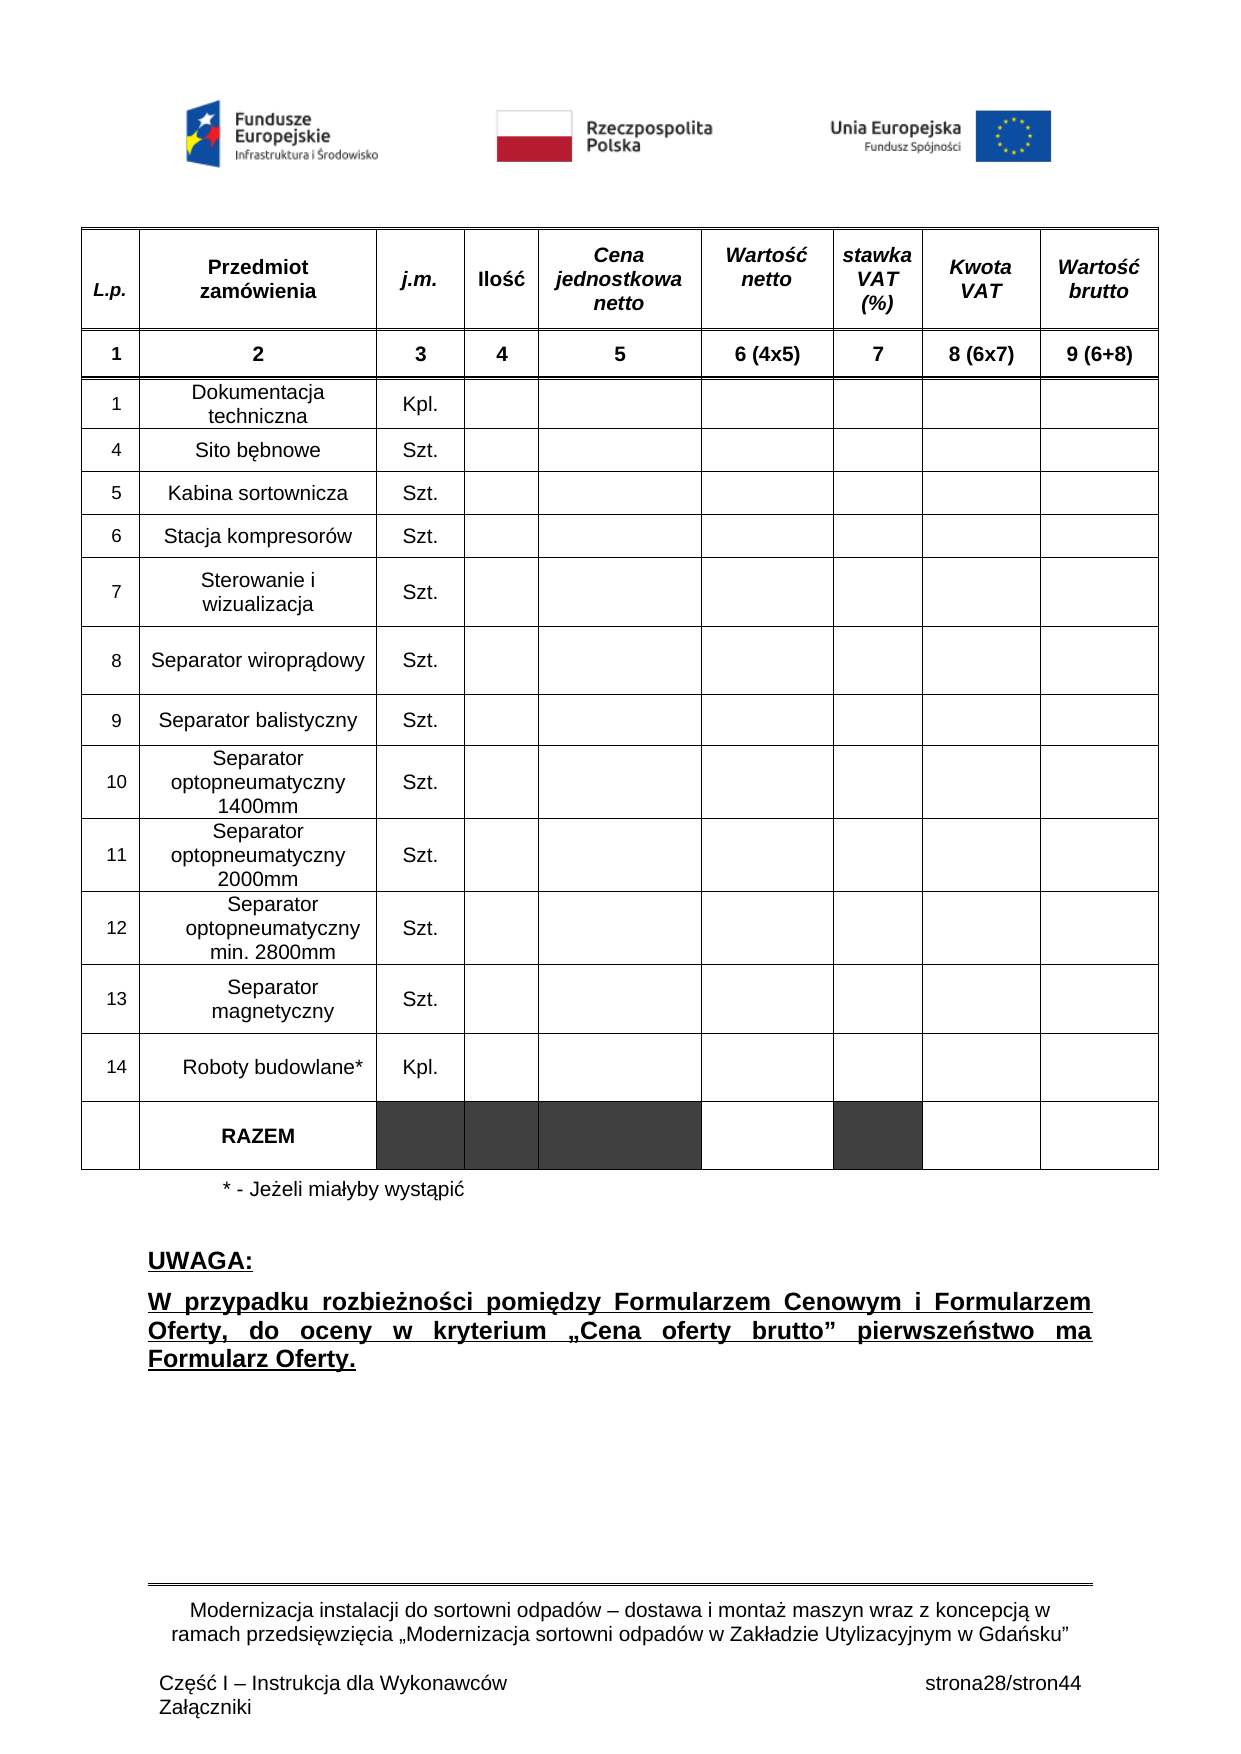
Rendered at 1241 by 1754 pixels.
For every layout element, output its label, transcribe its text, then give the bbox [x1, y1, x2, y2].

table_cell Separator magnetyczny [140, 965, 376, 1032]
table_cell [702, 892, 833, 964]
table_cell [702, 558, 833, 626]
table_cell [1041, 380, 1158, 427]
table_cell Szt. [377, 746, 464, 818]
table_cell [465, 819, 538, 891]
table_cell [702, 472, 833, 514]
table_cell Stacja kompresorów [140, 515, 376, 557]
table_cell Kpl. [377, 380, 464, 427]
table_cell [702, 819, 833, 891]
table_cell [82, 1102, 139, 1169]
table_cell [923, 892, 1040, 964]
table_cell Sterowanie i wizualizacja [140, 558, 376, 626]
table_cell Szt. [377, 695, 464, 745]
table_cell [834, 472, 922, 514]
table_cell Roboty budowlane* [140, 1034, 376, 1101]
table_cell [465, 380, 538, 427]
table_cell [1041, 746, 1158, 818]
table_cell [1041, 627, 1158, 694]
table_cell [702, 429, 833, 471]
table_cell [465, 558, 538, 626]
table_cell [1041, 892, 1158, 964]
table_cell Kpl. [377, 1034, 464, 1101]
table_cell [377, 1102, 464, 1169]
table_cell [465, 1102, 538, 1169]
table_cell 6 [82, 515, 139, 557]
table_cell [539, 429, 701, 471]
table_cell 12 [82, 892, 139, 964]
table_cell [539, 558, 701, 626]
table_cell 2 [140, 331, 376, 376]
table_cell 9 [82, 695, 139, 745]
table_cell [923, 1034, 1040, 1101]
table_cell [465, 472, 538, 514]
table_cell [539, 515, 701, 557]
table_cell [465, 695, 538, 745]
table_cell [1041, 965, 1158, 1032]
table_cell Szt. [377, 472, 464, 514]
table_cell [923, 558, 1040, 626]
table_cell Kabina sortownicza [140, 472, 376, 514]
table_cell [1041, 1102, 1158, 1169]
table_cell [834, 892, 922, 964]
table_cell Separator wiroprądowy [140, 627, 376, 694]
table_cell [923, 515, 1040, 557]
table_cell [834, 1034, 922, 1101]
table_cell [923, 380, 1040, 427]
table_header L.p. [82, 230, 139, 328]
table_cell Dokumentacja techniczna [140, 380, 376, 427]
table_cell [702, 380, 833, 427]
table_cell [834, 429, 922, 471]
table_cell 5 [82, 472, 139, 514]
table_cell [465, 429, 538, 471]
table_cell [923, 746, 1040, 818]
table_cell [465, 515, 538, 557]
table_cell 1 [82, 331, 139, 376]
table_cell Szt. [377, 627, 464, 694]
table_cell [923, 472, 1040, 514]
table_cell [834, 695, 922, 745]
table_cell [539, 627, 701, 694]
table_cell Szt. [377, 429, 464, 471]
table_cell [702, 1102, 833, 1169]
table_cell 14 [82, 1034, 139, 1101]
table_cell 10 [82, 746, 139, 818]
table_cell [702, 515, 833, 557]
table_cell [834, 380, 922, 427]
text UWAGA: [148, 1246, 1093, 1274]
table_cell Szt. [377, 558, 464, 626]
table_header Ilość [465, 230, 538, 328]
table_cell [465, 627, 538, 694]
table_cell [834, 746, 922, 818]
text * - Jeżeli miałyby wystąpić [223, 1177, 1093, 1201]
table_cell [923, 627, 1040, 694]
table_cell 13 [82, 965, 139, 1032]
table_cell [539, 380, 701, 427]
table_cell Separator balistyczny [140, 695, 376, 745]
table_cell Separator optopneumatyczny 2000mm [140, 819, 376, 891]
table_cell 6 (4x5) [702, 331, 833, 376]
table_cell [539, 695, 701, 745]
table_cell [539, 472, 701, 514]
table_cell [1041, 1034, 1158, 1101]
table_header Przedmiot zamówienia [140, 230, 376, 328]
table_header Wartość brutto [1041, 230, 1158, 328]
table_cell 7 [82, 558, 139, 626]
table_cell [539, 965, 701, 1032]
table_cell 8 [82, 627, 139, 694]
table_cell [1041, 472, 1158, 514]
table_cell [539, 1102, 701, 1169]
table_cell [702, 965, 833, 1032]
table_cell [923, 695, 1040, 745]
table_cell [539, 892, 701, 964]
table_cell 9 (6+8) [1041, 331, 1158, 376]
table_cell Separator optopneumatyczny min. 2800mm [140, 892, 376, 964]
table_header Wartość netto [702, 230, 833, 328]
table_cell [539, 1034, 701, 1101]
table_cell [1041, 819, 1158, 891]
table_cell [834, 1102, 922, 1169]
table_cell 7 [834, 331, 922, 376]
table_cell [702, 695, 833, 745]
table_cell [539, 819, 701, 891]
table_cell 5 [539, 331, 701, 376]
table_cell [923, 429, 1040, 471]
table_cell [702, 746, 833, 818]
table_cell [1041, 695, 1158, 745]
table_header Cena jednostkowa netto [539, 230, 701, 328]
table_cell 11 [82, 819, 139, 891]
text W przypadku rozbieżności pomiędzy Formularzem Cenowym i Formularzem Oferty, do oceny w kryterium „Cena oferty brutto” pierwszeństwo ma Formularz Oferty. [148, 1342, 1093, 1373]
table_cell Szt. [377, 965, 464, 1032]
table_cell [923, 1102, 1040, 1169]
table_cell [834, 627, 922, 694]
table_cell Szt. [377, 892, 464, 964]
table_cell 1 [82, 380, 139, 427]
table_header Kwota VAT [923, 230, 1040, 328]
table_cell [465, 892, 538, 964]
table_cell [834, 819, 922, 891]
text W przypadku rozbieżności pomiędzy Formularzem Cenowym i Formularzem Oferty, do oceny w kryterium „Cena oferty brutto” pierwszeństwo ma Formularz Oferty. [148, 1287, 1093, 1312]
table_cell [923, 965, 1040, 1032]
table_cell [702, 627, 833, 694]
table_cell Separator optopneumatyczny 1400mm [140, 746, 376, 818]
table_cell [834, 965, 922, 1032]
table_cell Szt. [377, 819, 464, 891]
table_cell RAZEM [140, 1102, 376, 1169]
table_cell [834, 515, 922, 557]
table_cell [465, 1034, 538, 1101]
table_cell 4 [82, 429, 139, 471]
table_header stawka VAT (%) [834, 230, 922, 328]
table_cell [539, 746, 701, 818]
table_cell [1041, 515, 1158, 557]
table_cell [1041, 558, 1158, 626]
table_cell Szt. [377, 515, 464, 557]
table_cell 3 [377, 331, 464, 376]
text W przypadku rozbieżności pomiędzy Formularzem Cenowym i Formularzem Oferty, do oceny w kryterium „Cena oferty brutto” pierwszeństwo ma Formularz Oferty. [148, 1313, 1093, 1341]
table_cell 8 (6x7) [923, 331, 1040, 376]
table_cell Sito bębnowe [140, 429, 376, 471]
table_cell [834, 558, 922, 626]
table_cell [465, 965, 538, 1032]
table_cell [923, 819, 1040, 891]
table_cell [1041, 429, 1158, 471]
table_cell [465, 746, 538, 818]
table_cell [702, 1034, 833, 1101]
table_cell 4 [465, 331, 538, 376]
table_header j.m. [377, 230, 464, 328]
